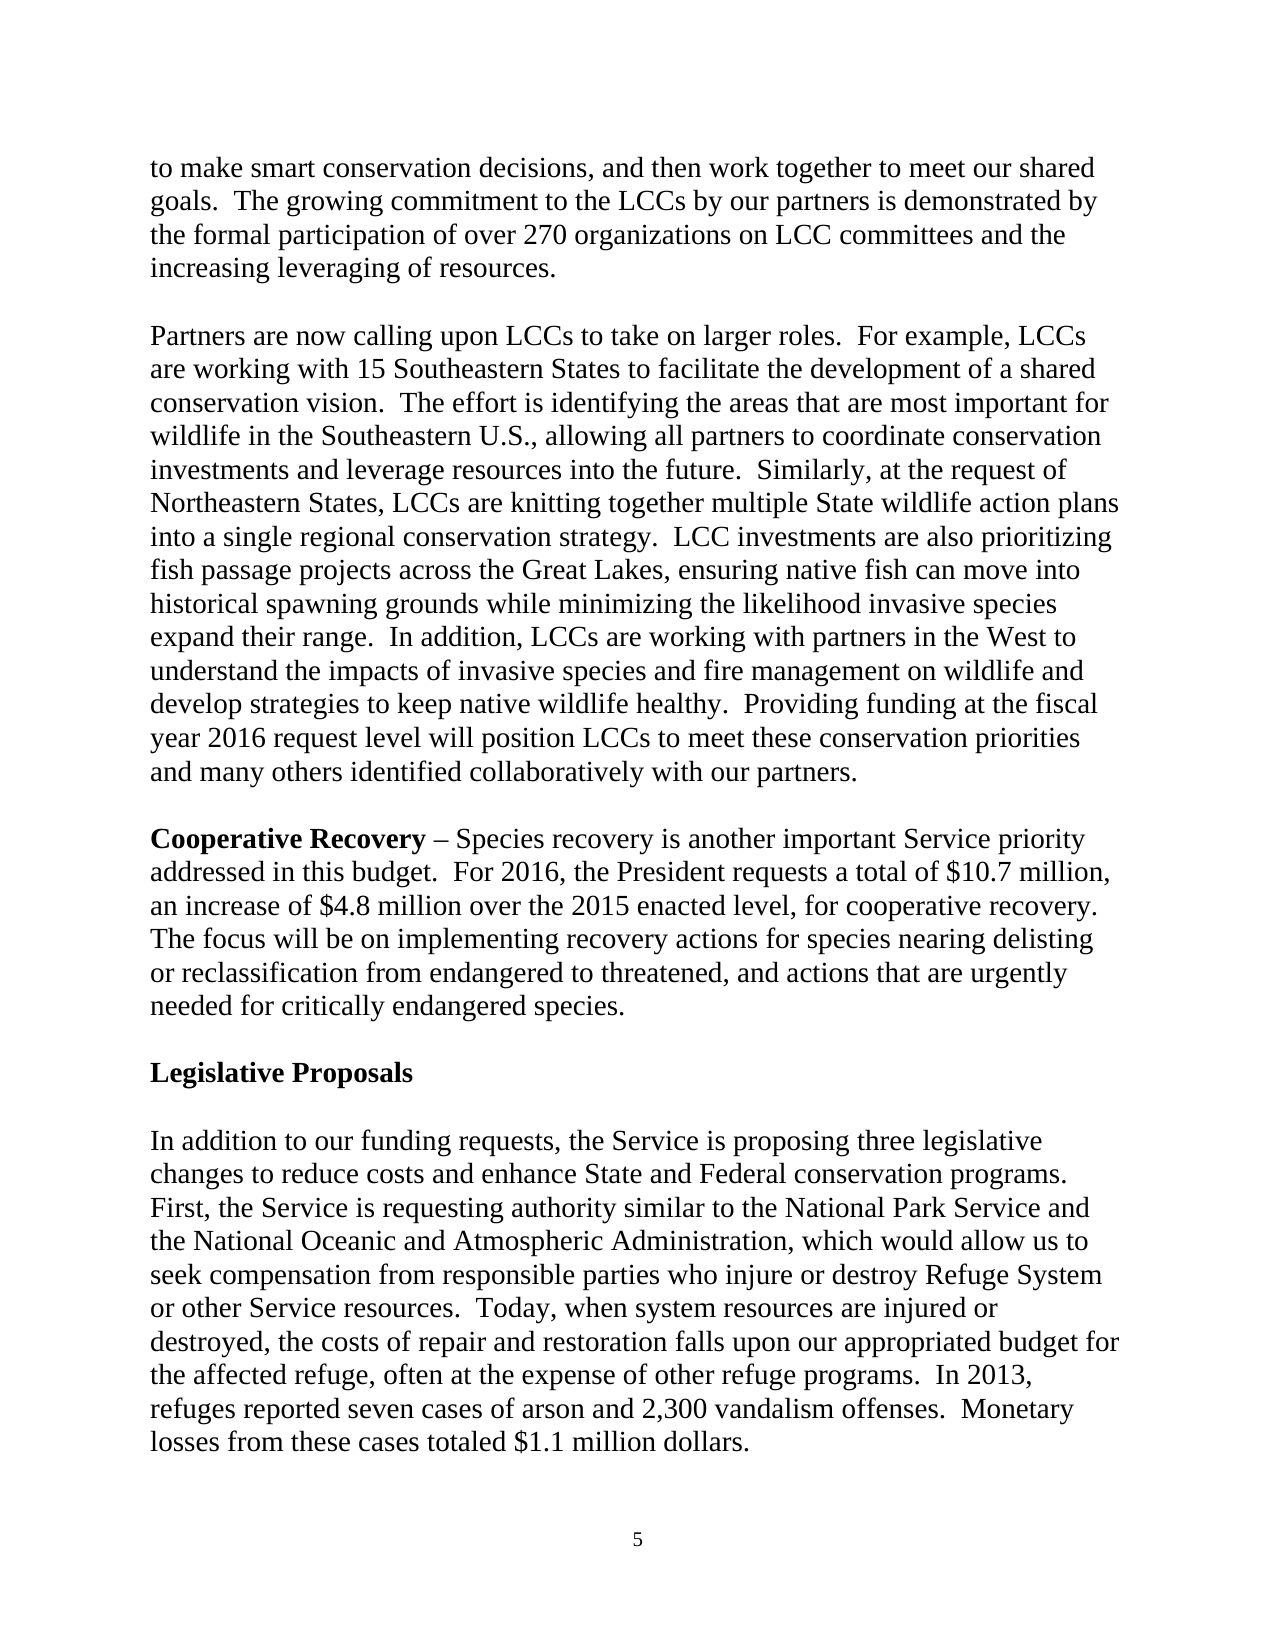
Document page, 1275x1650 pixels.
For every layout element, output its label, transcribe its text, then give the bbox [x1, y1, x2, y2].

text First, the Service is requesting authority similar to the National Park Service and the National Oceanic and Atmospheric Administration, which would allow us to seek compensation from responsible parties who injure or destroy Refuge System or other Service resources. Today, when system resources are injured or destroyed, the costs of repair and restoration falls upon our appropriated budget for the affected refuge, often at the expense of other refuge programs. In 2013, refuges reported seven cases of arson and 2,300 vandalism offenses. Monetary losses from these cases totaled $1.1 million dollars. [150, 1190, 1125, 1458]
text In addition to our funding requests, the Service is proposing three legislative changes to reduce costs and enhance State and Federal conservation programs. [150, 1123, 1125, 1190]
text Legislative Proposals [150, 1056, 1125, 1089]
text Partners are now calling upon LCCs to take on larger roles. For example, LCCs are working with 15 Southeastern States to facilitate the development of a shared conservation vision. The effort is identifying the areas that are most important for wildlife in the Southeastern U.S., allowing all partners to coordinate conservation investments and leverage resources into the future. Similarly, at the request of Northeastern States, LCCs are knitting together multiple State wildlife action plans into a single regional conservation strategy. LCC investments are also prioritizing fish passage projects across the Great Lakes, ensuring native fish can move into historical spawning grounds while minimizing the likelihood invasive species expand their range. In addition, LCCs are working with partners in the West to understand the impacts of invasive species and fire management on wildlife and develop strategies to keep native wildlife healthy. Providing funding at the fiscal year 2016 request level will position LCCs to meet these conservation priorities and many others identified collaboratively with our partners. [150, 318, 1125, 787]
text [150, 150, 1125, 284]
text Cooperative Recovery – Species recovery is another important Service priority addressed in this budget. For 2016, the President requests a total of $10.7 million, an increase of $4.8 million over the 2015 enacted level, for cooperative recovery. The focus will be on implementing recovery actions for species nearing delisting or reclassification from endangered to threatened, and actions that are urgently needed for critically endangered species. [150, 821, 1125, 1022]
